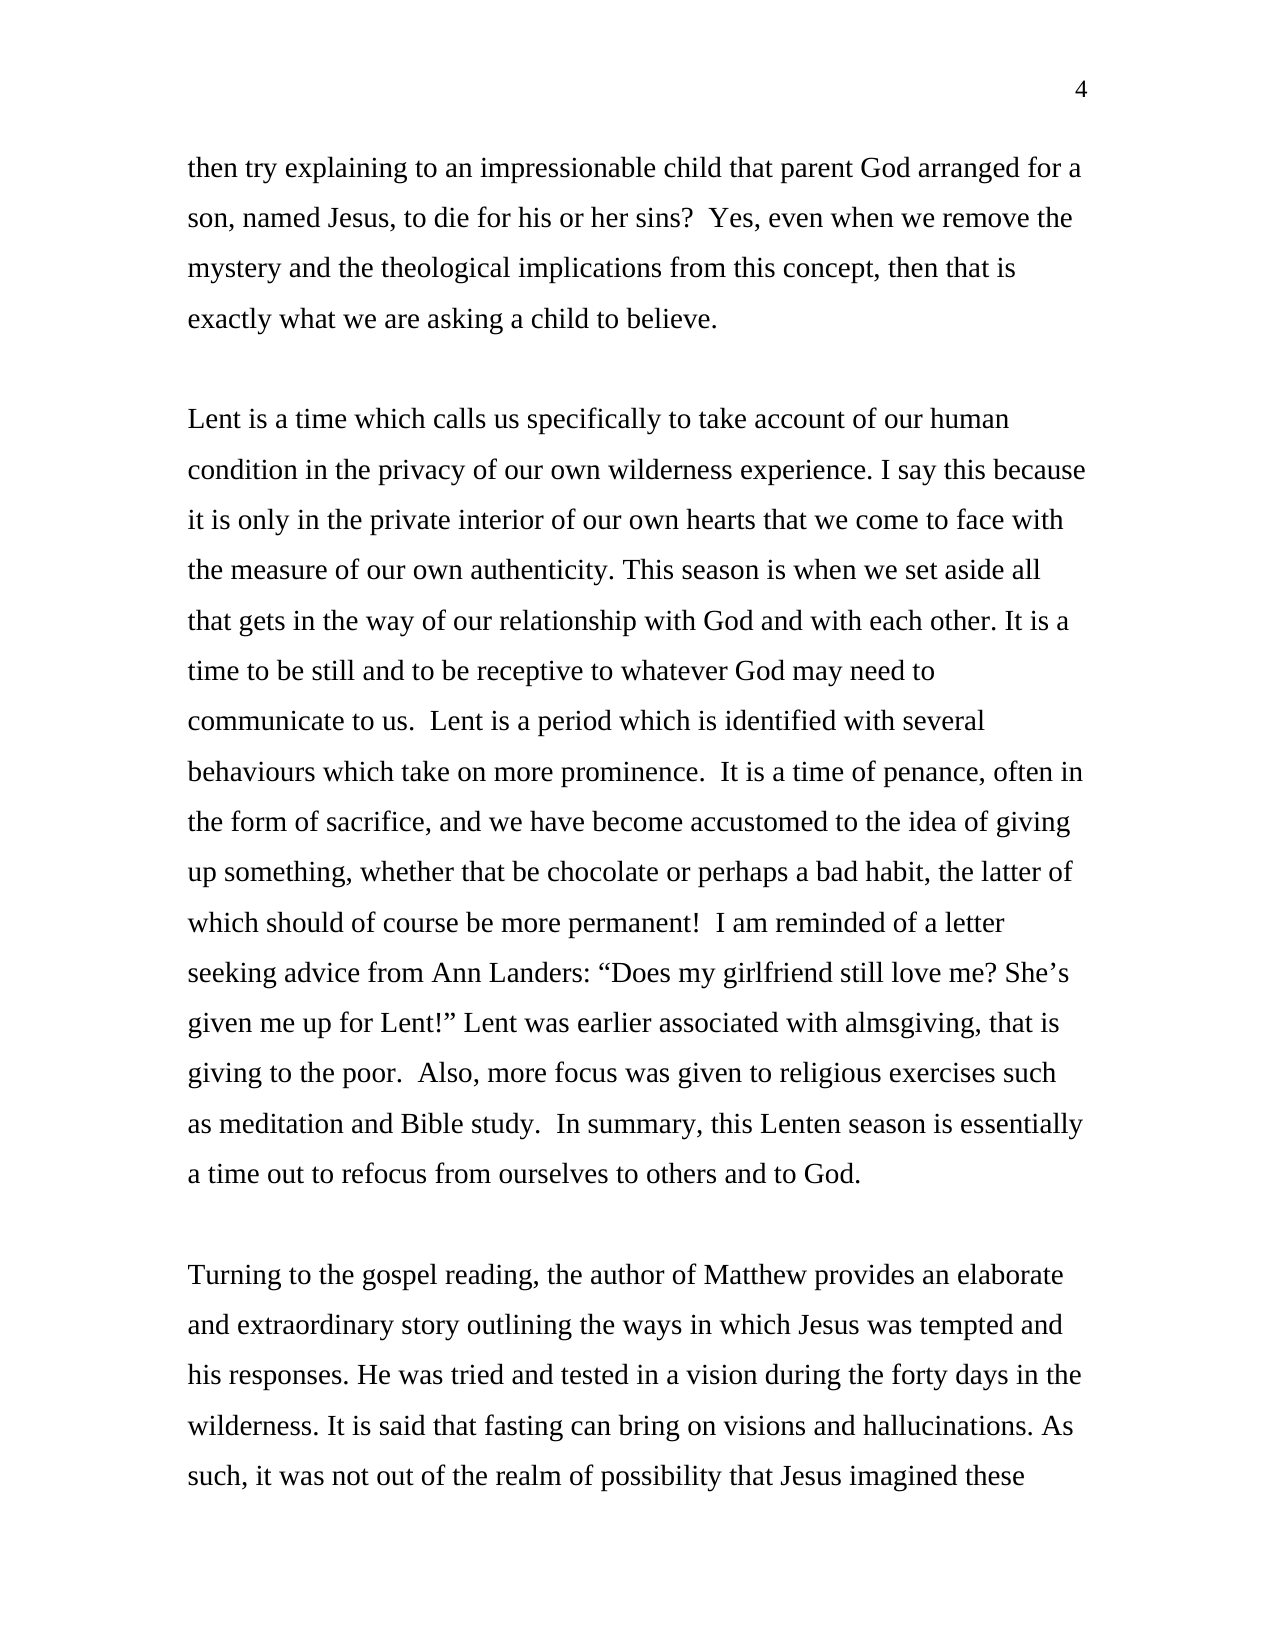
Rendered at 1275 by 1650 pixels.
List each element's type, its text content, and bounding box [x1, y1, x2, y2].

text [187, 1257, 1087, 1492]
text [187, 150, 1087, 334]
text Lent is a time which calls us specifically to take account of our human condition in the privacy of our own wilderness experience. I say this because it is only in the private interior of our own hearts that we come to face with the measure of our own authenticity. This season is when we set aside all that gets in the way of our relationship with God and with each other. It is a time to be still and to be receptive to whatever God may need to communicate to us. Lent is a period which is identified with several behaviours which take on more prominence. It is a time of penance, often in the form of sacrifice, and we have become accustomed to the idea of giving up something, whether that be chocolate or perhaps a bad habit, the latter of which should of course be more permanent! I am reminded of a letter seeking advice from Ann Landers: “Does my girlfriend still love me? She’s given me up for Lent!” Lent was earlier associated with almsgiving, that is giving to the poor. Also, more focus was given to religious exercises such as meditation and Bible study. In summary, this Lenten season is essentially a time out to refocus from ourselves to others and to God. [187, 402, 1087, 1190]
